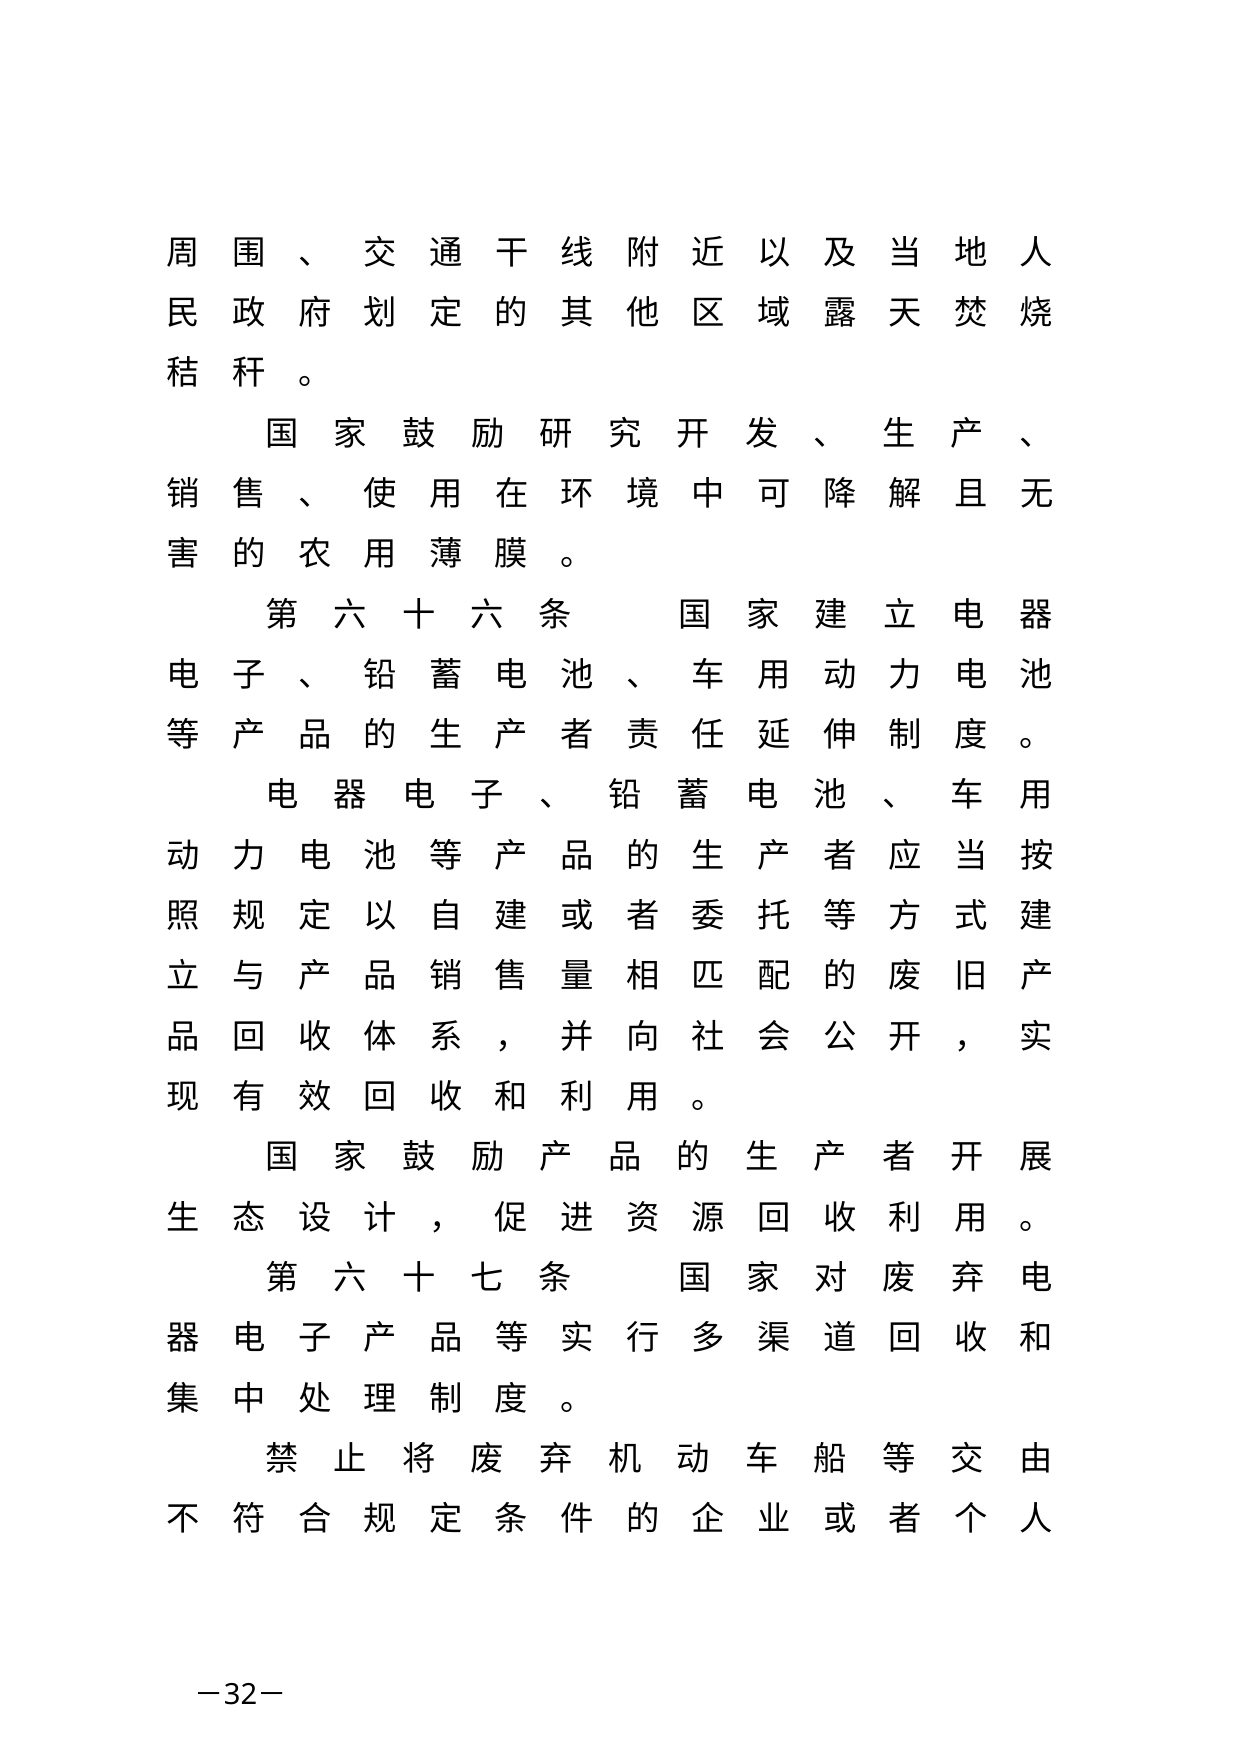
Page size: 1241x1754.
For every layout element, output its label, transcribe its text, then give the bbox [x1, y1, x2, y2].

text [167, 219, 1085, 400]
text 国家鼓励研究开发、生产、销售、使用在环境中可降解且无害的农用薄膜。 [167, 400, 1085, 581]
text 国家鼓励产品的生产者开展生态设计，促进资源回收利用。 [167, 1124, 1085, 1245]
text 电器电子、铅蓄电池、车用动力电池等产品的生产者应当按照规定以自建或者委托等方式建立与产品销售量相匹配的废旧产品回收体系，并向社会公开，实现有效回收和利用。 [167, 762, 1085, 1124]
text 第六十七条 国家对废弃电器电子产品等实行多渠道回收和集中处理制度。 [167, 1245, 1085, 1426]
text 第六十六条 国家建立电器电子、铅蓄电池、车用动力电池等产品的生产者责任延伸制度。 [167, 581, 1085, 762]
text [167, 1426, 1085, 1546]
